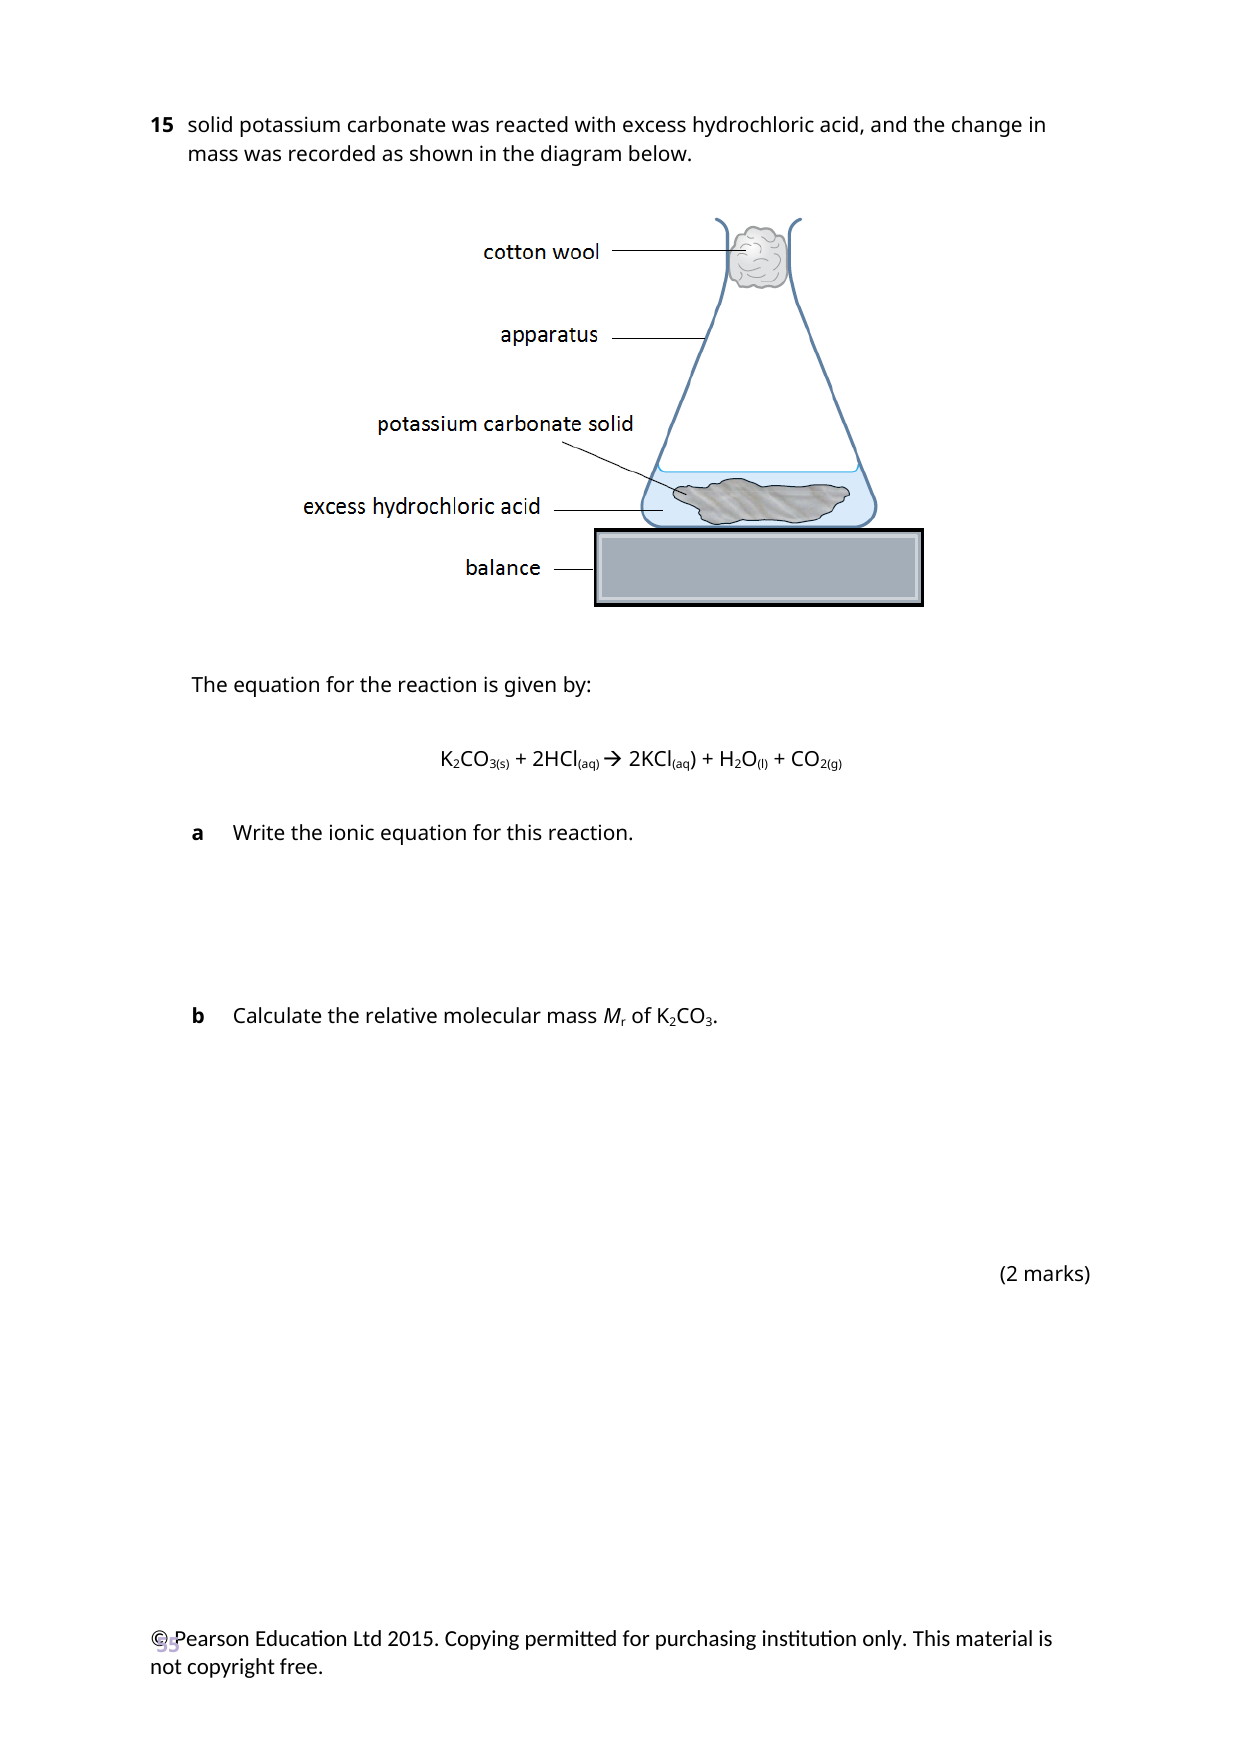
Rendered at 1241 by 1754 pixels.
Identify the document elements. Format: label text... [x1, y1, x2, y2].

picture [289, 210, 951, 614]
list solid potassium carbonate was reacted with excess hydrochloric acid, and the change in mass was recorded as shown in the diagram below. [150, 110, 1090, 167]
text b Calculate the relative molecular mass Mr of K2CO3. [191, 1002, 1090, 1030]
text K2CO3(s) + 2HCl(aq) 2KCl(aq) + H2O(l) + CO2(g) [191, 744, 1090, 773]
text The equation for the reaction is given by: [191, 671, 1090, 699]
text (2 marks) [150, 1259, 1090, 1287]
text a Write the ionic equation for this reaction. [191, 818, 1090, 846]
